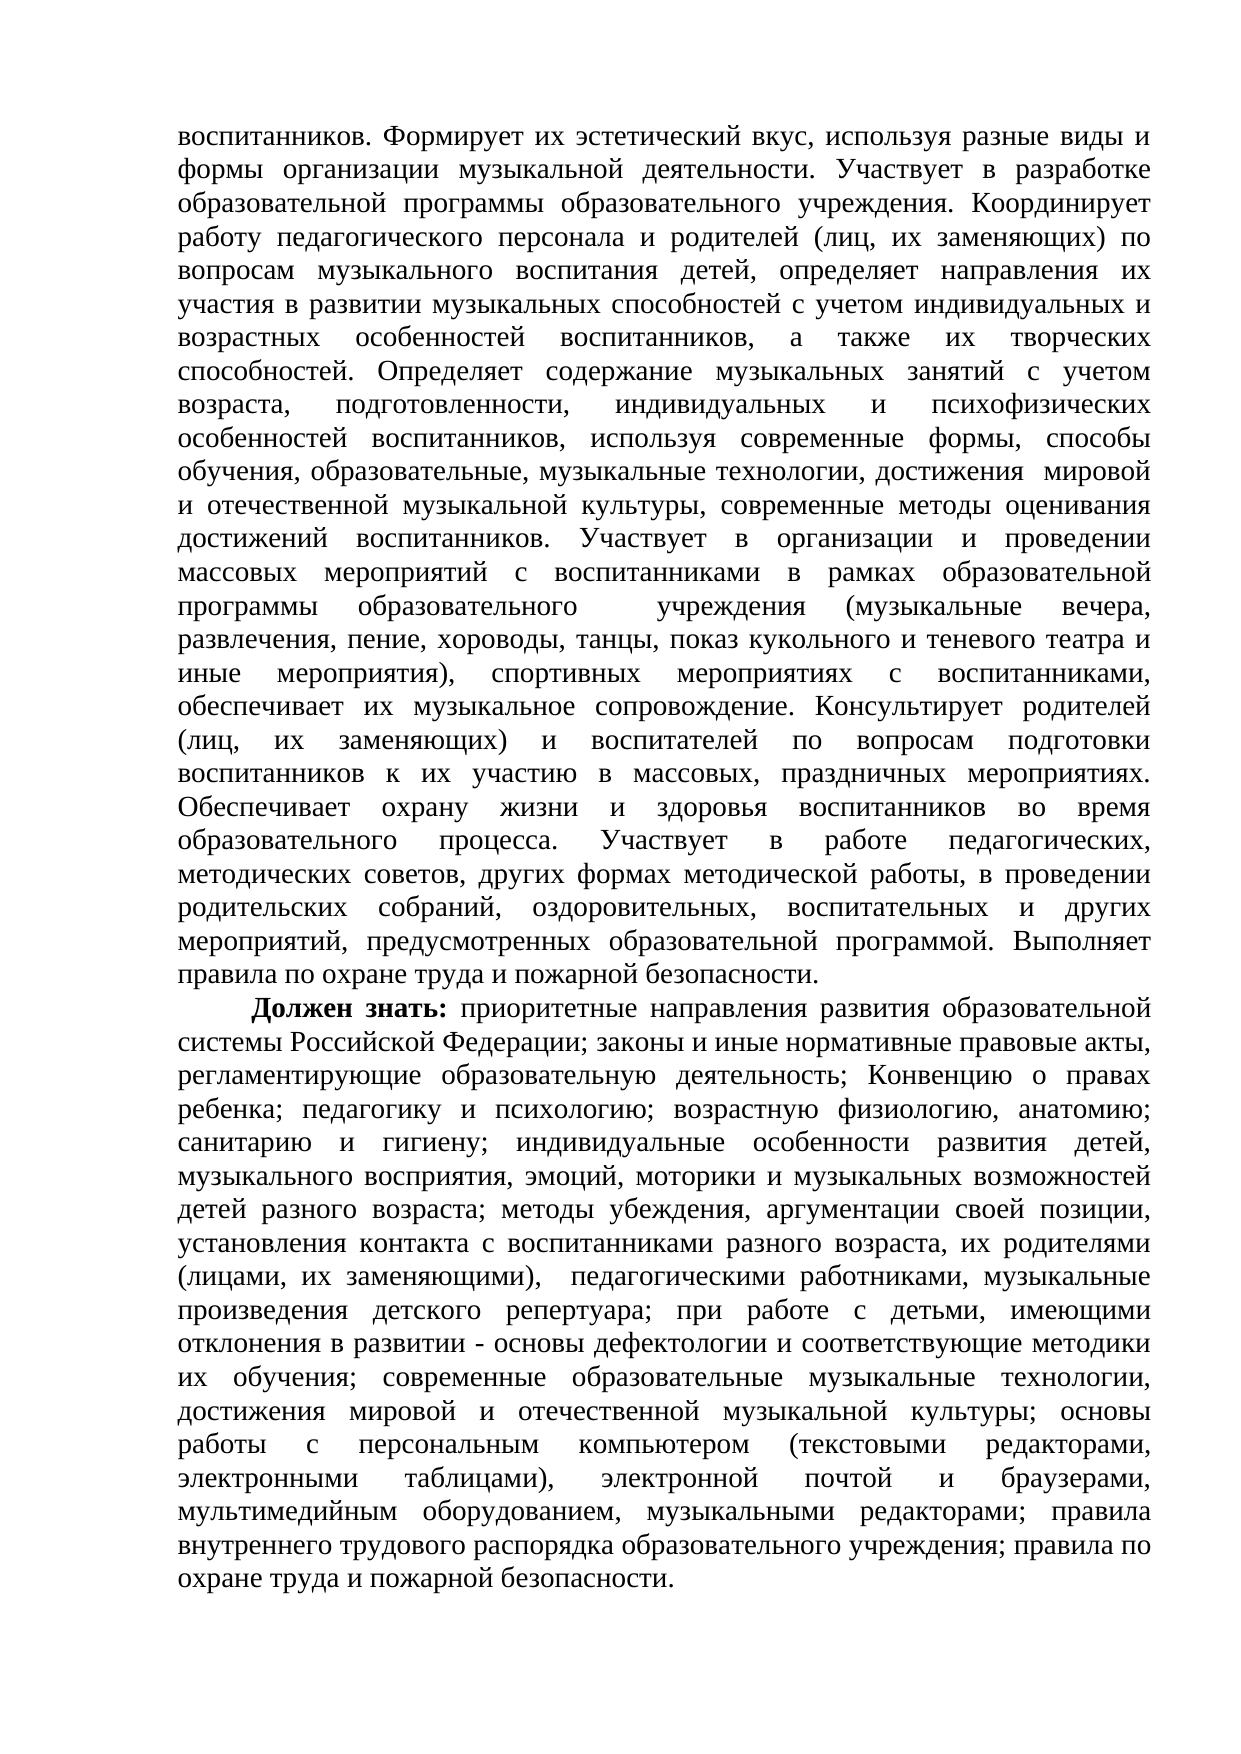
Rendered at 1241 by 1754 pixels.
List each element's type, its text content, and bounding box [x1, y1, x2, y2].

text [177, 118, 1152, 990]
text Должен знать: приоритетные направления развития образовательной системы Российской Федерации; законы и иные нормативные правовые акты, регламентирующие образовательную деятельность; Конвенцию о правах ребенка; педагогику и психологию; возрастную физиологию, анатомию; санитарию и гигиену; индивидуальные особенности развития детей, музыкального восприятия, эмоций, моторики и музыкальных возможностей детей разного возраста; методы убеждения, аргументации своей позиции, установления контакта с воспитанниками разного возраста, их родителями (лицами, их заменяющими), педагогическими работниками, музыкальные произведения детского репертуара; при работе с детьми, имеющими отклонения в развитии - основы дефектологии и соответствующие методики их обучения; современные образовательные музыкальные технологии, достижения мировой и отечественной музыкальной культуры; основы работы с персональным компьютером (текстовыми редакторами, электронными таблицами), электронной почтой и браузерами, мультимедийным оборудованием, музыкальными редакторами; правила внутреннего трудового распорядка образовательного учреждения; правила по охране труда и пожарной безопасности. [177, 990, 1152, 1594]
